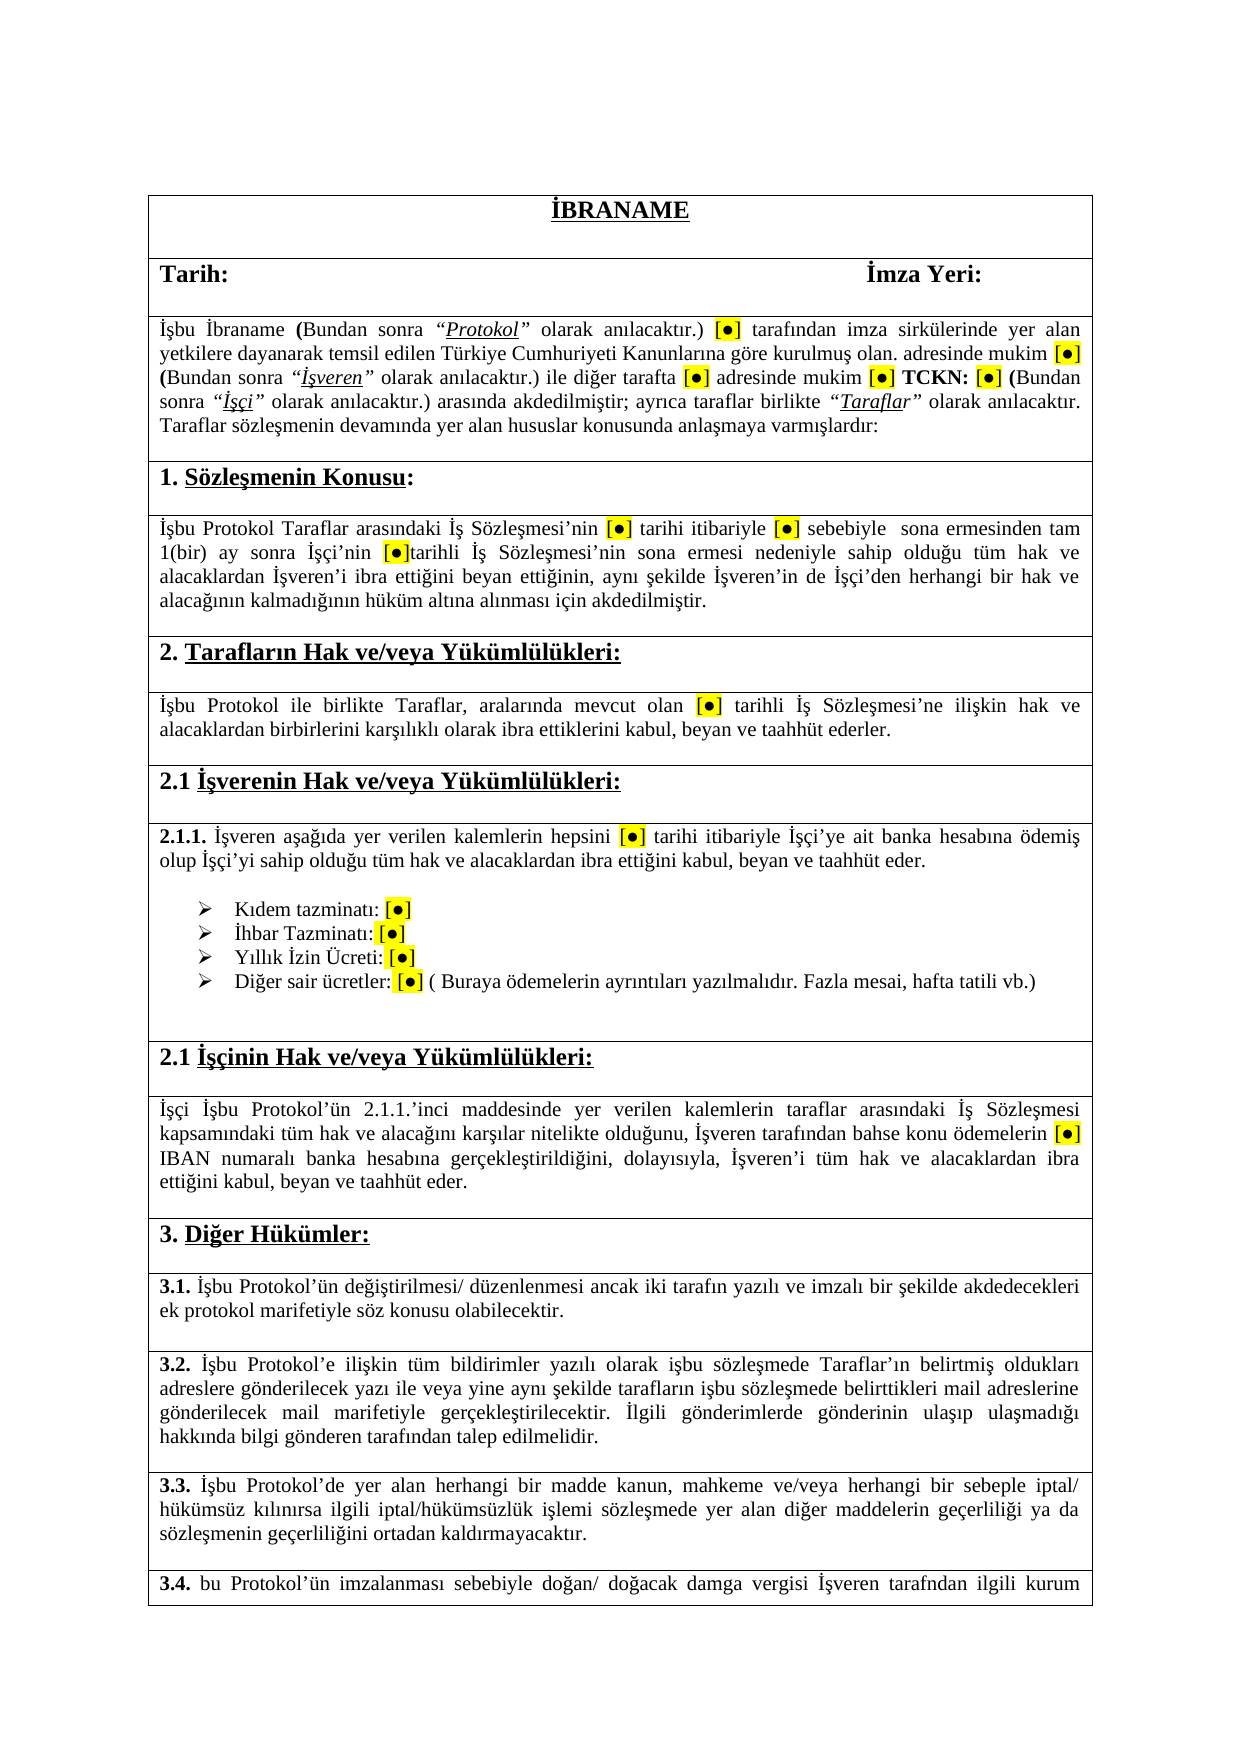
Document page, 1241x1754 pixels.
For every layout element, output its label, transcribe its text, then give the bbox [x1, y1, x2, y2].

table_cell 2.1 İşverenin Hak ve/veya Yükümlülükleri: [149, 766, 1092, 823]
table_cell İşbu İbraname (Bundan sonra “Protokol” olarak anılacaktır.) [●] tarafından imza sirkülerinde yer alan yetkilere dayanarak temsil edilen Türkiye Cumhuriyeti Kanunlarına göre kurulmuş olan. adresinde mukim [●] (Bundan sonra “İşveren” olarak anılacaktır.) ile diğer tarafta [●] adresinde mukim [●] TCKN: [●] (Bundan sonra “İşçi” olarak anılacaktır.) arasında akdedilmiştir; ayrıca taraflar birlikte “Taraflar” olarak anılacaktır. Taraflar sözleşmenin devamında yer alan hususlar konusunda anlaşmaya varmışlardır: [149, 317, 1092, 461]
table_cell 3.3. İşbu Protokol’de yer alan herhangi bir madde kanun, mahkeme ve/veya herhangi bir sebeple iptal/ hükümsüz kılınırsa ilgili iptal/hükümsüzlük işlemi sözleşmede yer alan diğer maddelerin geçerliliği ya da sözleşmenin geçerliliğini ortadan kaldırmayacaktır. [149, 1473, 1092, 1569]
table_cell 3.1. İşbu Protokol’ün değiştirilmesi/ düzenlenmesi ancak iki tarafın yazılı ve imzalı bir şekilde akdedecekleri ek protokol marifetiyle söz konusu olabilecektir. [149, 1274, 1092, 1351]
table_cell İşçi İşbu Protokol’ün 2.1.1.’inci maddesinde yer verilen kalemlerin taraflar arasındaki İş Sözleşmesi kapsamındaki tüm hak ve alacağını karşılar nitelikte olduğunu, İşveren tarafından bahse konu ödemelerin [●] IBAN numaralı banka hesabına gerçekleştirildiğini, dolayısıyla, İşveren’i tüm hak ve alacaklardan ibra ettiğini kabul, beyan ve taahhüt eder. [149, 1097, 1092, 1218]
table_cell 1. Sözleşmenin Konusu: [149, 462, 1092, 515]
table_cell 3.2. İşbu Protokol’e ilişkin tüm bildirimler yazılı olarak işbu sözleşmede Taraflar’ın belirtmiş oldukları adreslere gönderilecek yazı ile veya yine aynı şekilde tarafların işbu sözleşmede belirttikleri mail adreslerine gönderilecek mail marifetiyle gerçekleştirilecektir. İlgili gönderimlerde gönderinin ulaşıp ulaşmadığı hakkında bilgi gönderen tarafından talep edilmelidir. [149, 1352, 1092, 1472]
table_cell İşbu Protokol ile birlikte Taraflar, aralarında mevcut olan [●] tarihli İş Sözleşmesi’ne ilişkin hak ve alacaklardan birbirlerini karşılıklı olarak ibra ettiklerini kabul, beyan ve taahhüt ederler. [149, 693, 1092, 765]
table_cell Tarih: İmza Yeri: [149, 259, 1092, 316]
table_header İBRANAME [149, 196, 1092, 258]
table_cell İşbu Protokol Taraflar arasındaki İş Sözleşmesi’nin [●] tarihi itibariyle [●] sebebiyle sona ermesinden tam 1(bir) ay sonra İşçi’nin [●]tarihli İş Sözleşmesi’nin sona ermesi nedeniyle sahip olduğu tüm hak ve alacaklardan İşveren’i ibra ettiğini beyan ettiğinin, aynı şekilde İşveren’in de İşçi’den herhangi bir hak ve alacağının kalmadığının hüküm altına alınması için akdedilmiştir. [149, 516, 1092, 636]
table_cell 2.1 İşçinin Hak ve/veya Yükümlülükleri: [149, 1042, 1092, 1096]
table_cell 3. Diğer Hükümler: [149, 1219, 1092, 1273]
table_cell 2.1.1. İşveren aşağıda yer verilen kalemlerin hepsini [●] tarihi itibariyle İşçi’ye ait banka hesabına ödemiş olup İşçi’yi sahip olduğu tüm hak ve alacaklardan ibra ettiğini kabul, beyan ve taahhüt eder. Kıdem tazminatı: [●] İhbar Tazminatı: [●] Yıllık İzin Ücreti: [●] Diğer sair ücretler: [●] ( Buraya ödemelerin ayrıntıları yazılmalıdır. Fazla mesai, hafta tatili vb.) [149, 824, 1092, 1041]
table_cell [149, 1571, 1092, 1605]
table_cell 2. Tarafların Hak ve/veya Yükümlülükleri: [149, 637, 1092, 692]
